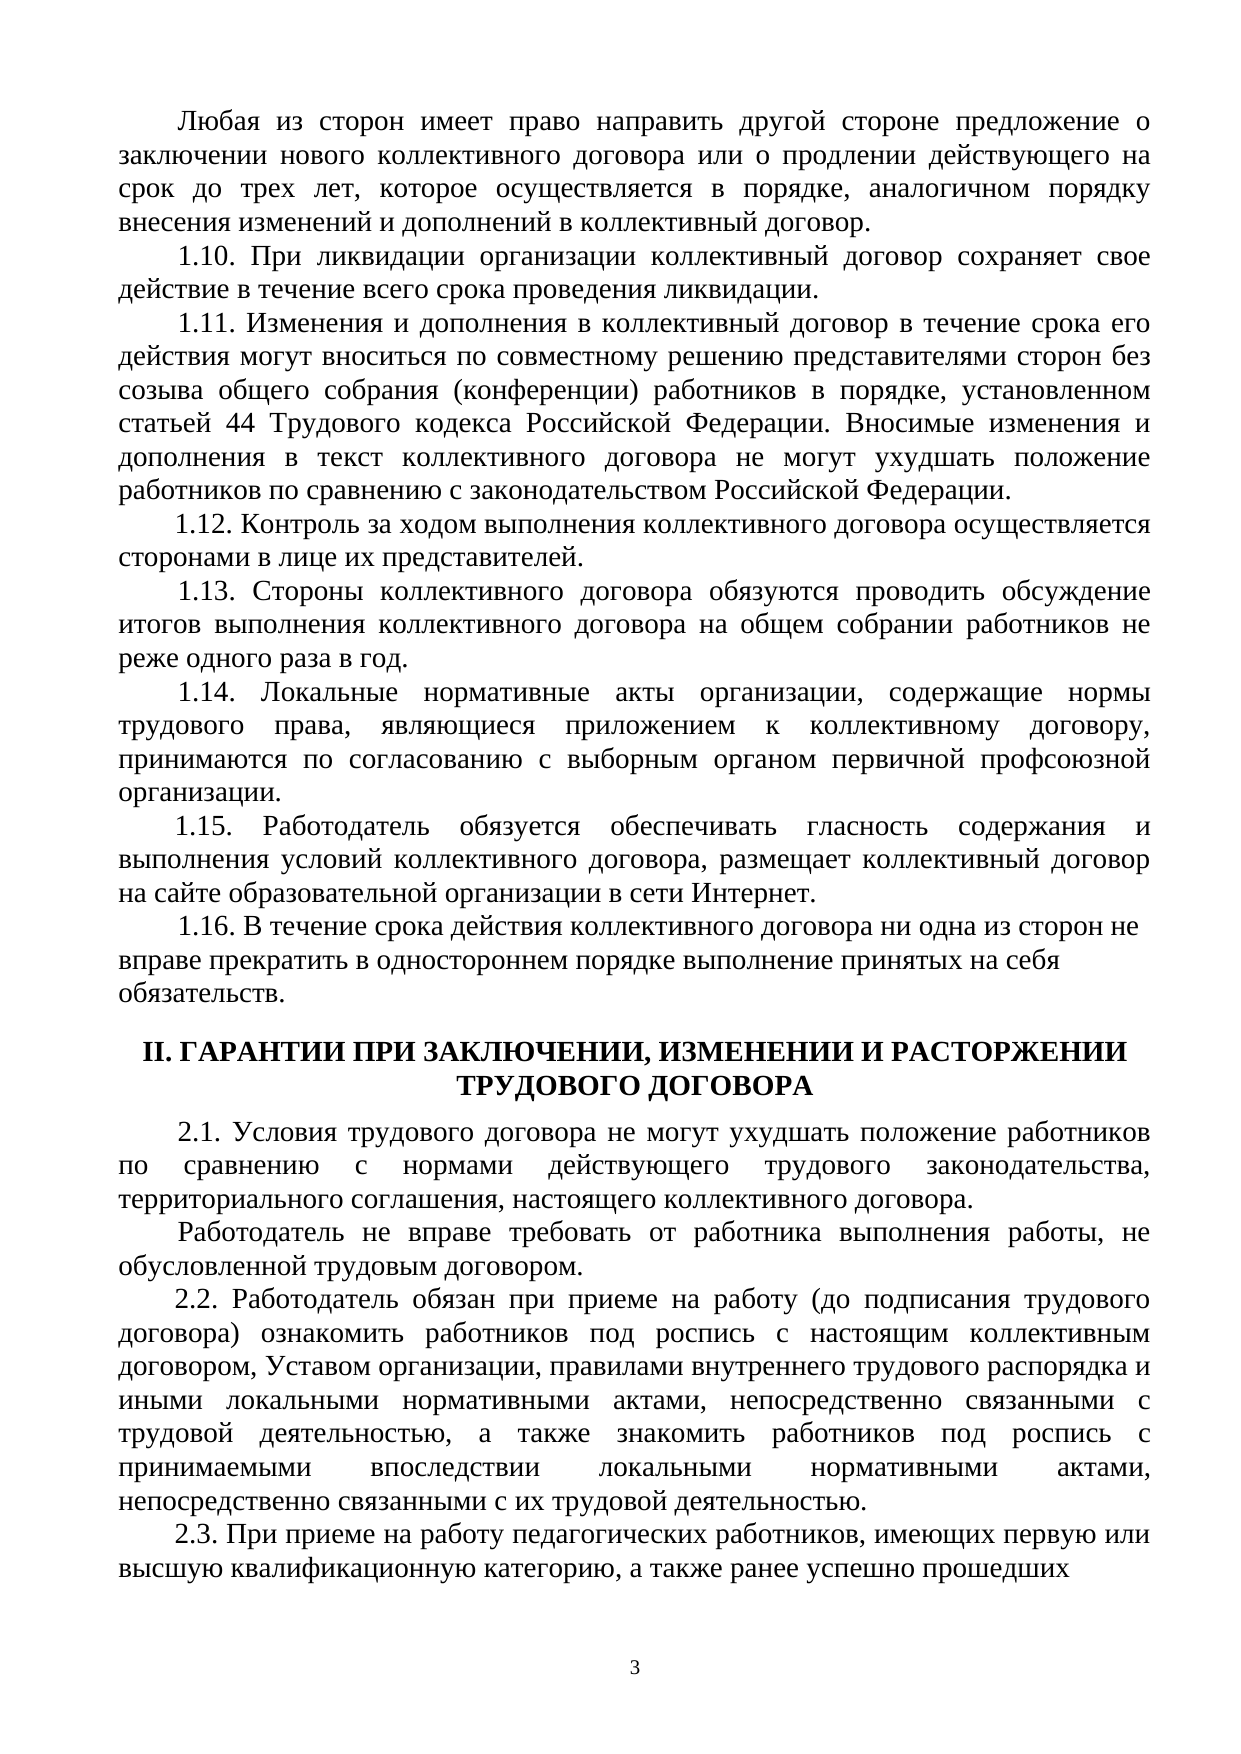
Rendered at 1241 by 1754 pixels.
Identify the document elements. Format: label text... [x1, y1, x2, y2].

text 2.1. Условия трудового договора не могут ухудшать положение работников по сравнению с нормами действующего трудового законодательства, территориального соглашения, настоящего коллективного договора. [118, 1114, 1152, 1214]
text II. ГАРАНТИИ ПРИ ЗАКЛЮЧЕНИИ, изменении И РАСТОРЖЕНИИ [118, 1034, 1152, 1068]
text 1.13. Стороны коллективного договора обязуются проводить обсуждение итогов выполнения коллективного договора на общем собрании работников не реже одного раза в год. [118, 573, 1152, 674]
text 2.3. При приеме на работу педагогических работников, имеющих первую или высшую квалификационную категорию, а также ранее успешно прошедших [118, 1516, 1152, 1583]
text ТРУДОВОГО ДОГОВОРа [118, 1068, 1152, 1101]
text 1.15. Работодатель обязуется обеспечивать гласность содержания и выполнения условий коллективного договора, размещает коллективный договор на сайте образовательной организации в сети Интернет. [118, 808, 1152, 908]
text Работодатель не вправе требовать от работника выполнения работы, не обусловленной трудовым договором. [118, 1214, 1152, 1281]
text 1.11. Изменения и дополнения в коллективный договор в течение срока его действия могут вноситься по совместному решению представителями сторон без созыва общего собрания (конференции) работников в порядке, установленном статьей 44 Трудового кодекса Российской Федерации. Вносимые изменения и дополнения в текст коллективного договора не могут ухудшать положение работников по сравнению с законодательством Российской Федерации. [118, 305, 1152, 506]
text Любая из сторон имеет право направить другой стороне предложение о заключении нового коллективного договора или о продлении действующего на срок до трех лет, которое осуществляется в порядке, аналогичном порядку внесения изменений и дополнений в коллективный договор. [118, 103, 1152, 238]
text 1.16. В течение срока действия коллективного договора ни одна из сторон не вправе прекратить в одностороннем порядке выполнение принятых на себя обязательств. [118, 908, 1152, 1009]
text 1.12. Контроль за ходом выполнения коллективного договора осуществляется сторонами в лице их представителей. [118, 506, 1152, 573]
text 2.2. Работодатель обязан при приеме на работу (до подписания трудового договора) ознакомить работников под роспись с настоящим коллективным договором, Уставом организации, правилами внутреннего трудового распорядка и иными локальными нормативными актами, непосредственно связанными с трудовой деятельностью, а также знакомить работников под роспись с принимаемыми впоследствии локальными нормативными актами, непосредственно связанными с их трудовой деятельностью. [118, 1281, 1152, 1516]
text 1.14. Локальные нормативные акты организации, содержащие нормы трудового права, являющиеся приложением к коллективному договору, принимаются по согласованию с выборным органом первичной профсоюзной организации. [118, 674, 1152, 808]
text 1.10. При ликвидации организации коллективный договор сохраняет свое действие в течение всего срока проведения ликвидации. [118, 238, 1152, 305]
